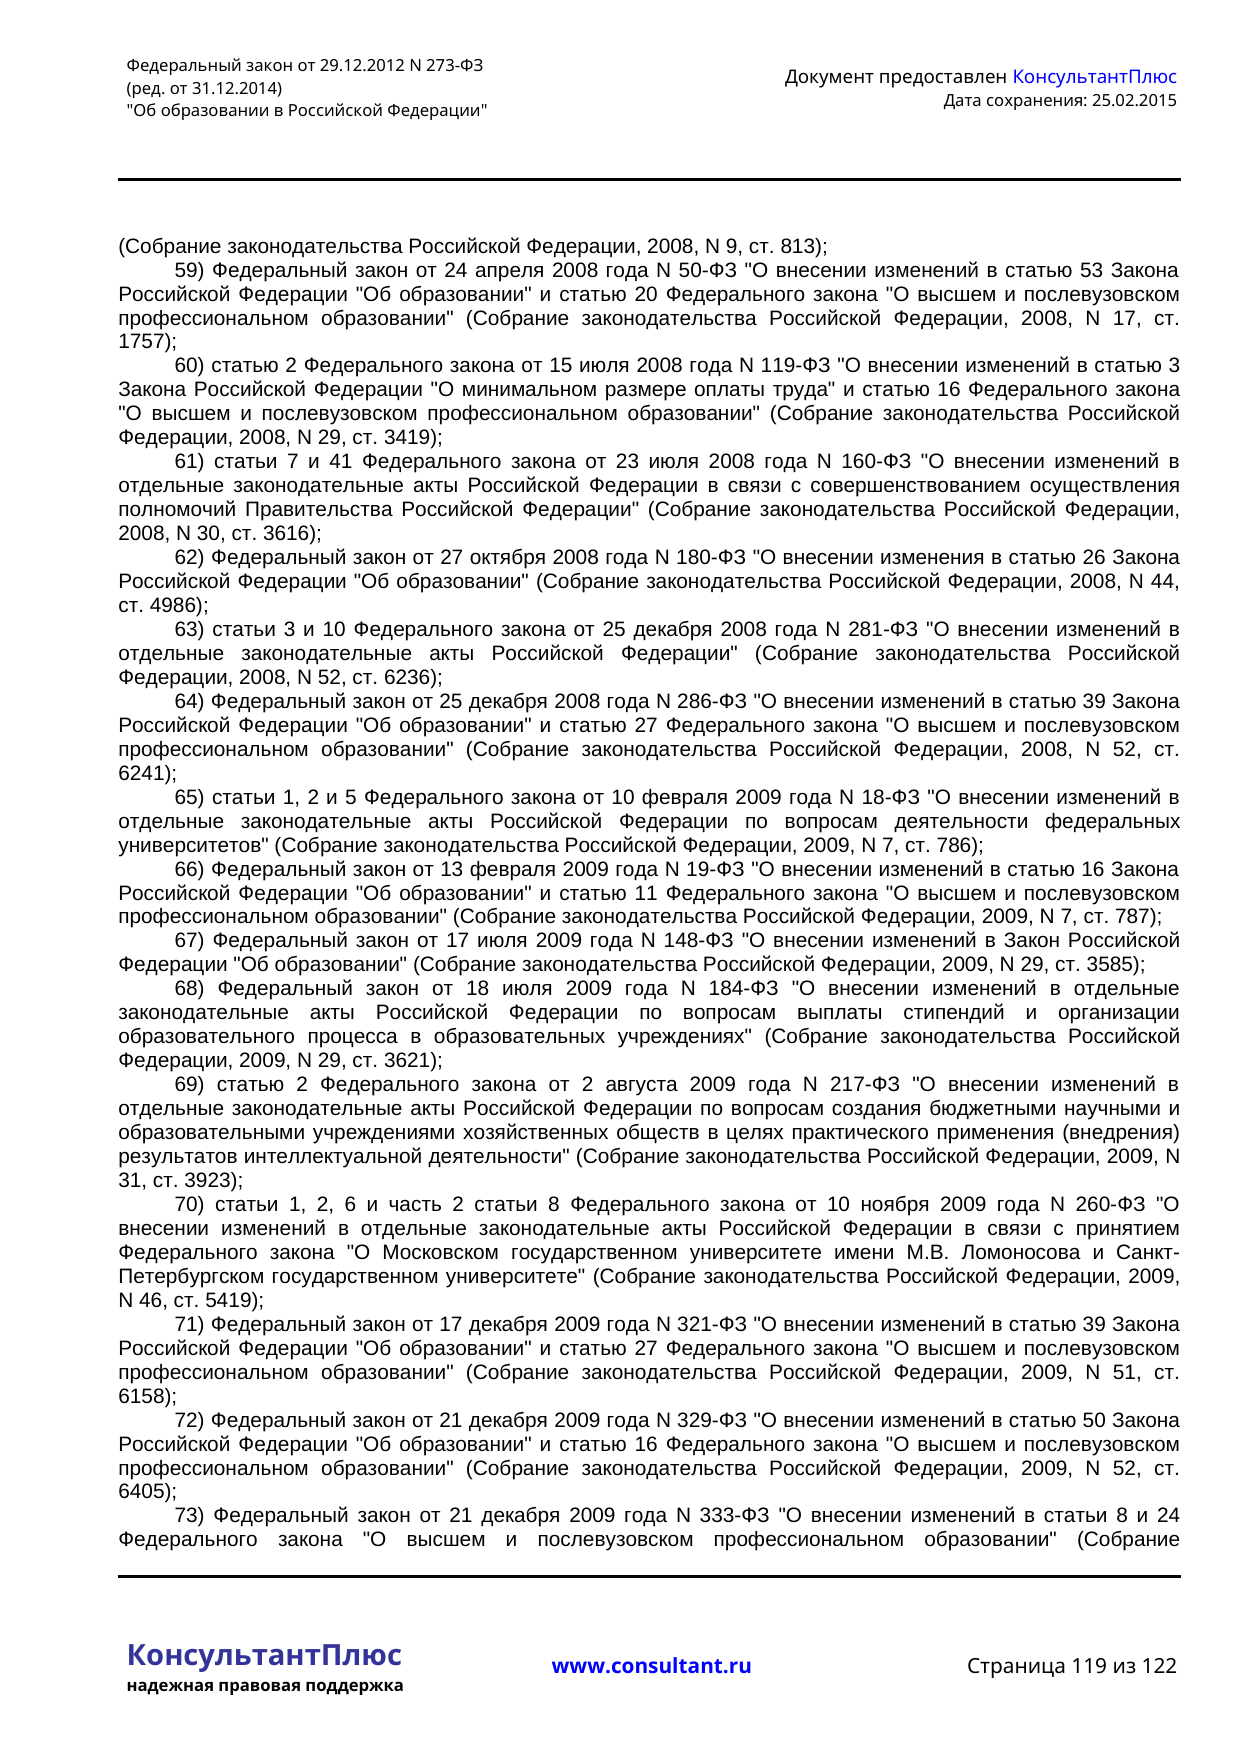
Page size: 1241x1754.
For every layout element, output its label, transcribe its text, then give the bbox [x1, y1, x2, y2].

text 67) Федеральный закон от 17 июля 2009 года N 148-ФЗ "О внесении изменений в Закон Российской Федерации "Об образовании" (Собрание законодательства Российской Федерации, 2009, N 29, ст. 3585); [118, 928, 1181, 976]
text 59) Федеральный закон от 24 апреля 2008 года N 50-ФЗ "О внесении изменений в статью 53 Закона Российской Федерации "Об образовании" и статью 20 Федерального закона "О высшем и послевузовском профессиональном образовании" (Собрание законодательства Российской Федерации, 2008, N 17, ст. 1757); [118, 257, 1181, 353]
text 64) Федеральный закон от 25 декабря 2008 года N 286-ФЗ "О внесении изменений в статью 39 Закона Российской Федерации "Об образовании" и статью 27 Федерального закона "О высшем и послевузовском профессиональном образовании" (Собрание законодательства Российской Федерации, 2008, N 52, ст. 6241); [118, 689, 1181, 784]
text 63) статьи 3 и 10 Федерального закона от 25 декабря 2008 года N 281-ФЗ "О внесении изменений в отдельные законодательные акты Российской Федерации" (Собрание законодательства Российской Федерации, 2008, N 52, ст. 6236); [118, 617, 1181, 689]
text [118, 1503, 1181, 1551]
text 69) статью 2 Федерального закона от 2 августа 2009 года N 217-ФЗ "О внесении изменений в отдельные законодательные акты Российской Федерации по вопросам создания бюджетными научными и образовательными учреждениями хозяйственных обществ в целях практического применения (внедрения) результатов интеллектуальной деятельности" (Собрание законодательства Российской Федерации, 2009, N 31, ст. 3923); [118, 1072, 1181, 1192]
text 72) Федеральный закон от 21 декабря 2009 года N 329-ФЗ "О внесении изменений в статью 50 Закона Российской Федерации "Об образовании" и статью 16 Федерального закона "О высшем и послевузовском профессиональном образовании" (Собрание законодательства Российской Федерации, 2009, N 52, ст. 6405); [118, 1407, 1181, 1503]
text 70) статьи 1, 2, 6 и часть 2 статьи 8 Федерального закона от 10 ноября 2009 года N 260-ФЗ "О внесении изменений в отдельные законодательные акты Российской Федерации в связи с принятием Федерального закона "О Московском государственном университете имени М.В. Ломоносова и Санкт-Петербургском государственном университете" (Собрание законодательства Российской Федерации, 2009, N 46, ст. 5419); [118, 1192, 1181, 1312]
text 66) Федеральный закон от 13 февраля 2009 года N 19-ФЗ "О внесении изменений в статью 16 Закона Российской Федерации "Об образовании" и статью 11 Федерального закона "О высшем и послевузовском профессиональном образовании" (Собрание законодательства Российской Федерации, 2009, N 7, ст. 787); [118, 856, 1181, 928]
text 61) статьи 7 и 41 Федерального закона от 23 июля 2008 года N 160-ФЗ "О внесении изменений в отдельные законодательные акты Российской Федерации в связи с совершенствованием осуществления полномочий Правительства Российской Федерации" (Собрание законодательства Российской Федерации, 2008, N 30, ст. 3616); [118, 449, 1181, 545]
text 68) Федеральный закон от 18 июля 2009 года N 184-ФЗ "О внесении изменений в отдельные законодательные акты Российской Федерации по вопросам выплаты стипендий и организации образовательного процесса в образовательных учреждениях" (Собрание законодательства Российской Федерации, 2009, N 29, ст. 3621); [118, 976, 1181, 1072]
text 60) статью 2 Федерального закона от 15 июля 2008 года N 119-ФЗ "О внесении изменений в статью 3 Закона Российской Федерации "О минимальном размере оплаты труда" и статью 16 Федерального закона "О высшем и послевузовском профессиональном образовании" (Собрание законодательства Российской Федерации, 2008, N 29, ст. 3419); [118, 353, 1181, 449]
text 62) Федеральный закон от 27 октября 2008 года N 180-ФЗ "О внесении изменения в статью 26 Закона Российской Федерации "Об образовании" (Собрание законодательства Российской Федерации, 2008, N 44, ст. 4986); [118, 545, 1181, 617]
text 65) статьи 1, 2 и 5 Федерального закона от 10 февраля 2009 года N 18-ФЗ "О внесении изменений в отдельные законодательные акты Российской Федерации по вопросам деятельности федеральных университетов" (Собрание законодательства Российской Федерации, 2009, N 7, ст. 786); [118, 784, 1181, 856]
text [118, 233, 1181, 257]
text 71) Федеральный закон от 17 декабря 2009 года N 321-ФЗ "О внесении изменений в статью 39 Закона Российской Федерации "Об образовании" и статью 27 Федерального закона "О высшем и послевузовском профессиональном образовании" (Собрание законодательства Российской Федерации, 2009, N 51, ст. 6158); [118, 1312, 1181, 1407]
